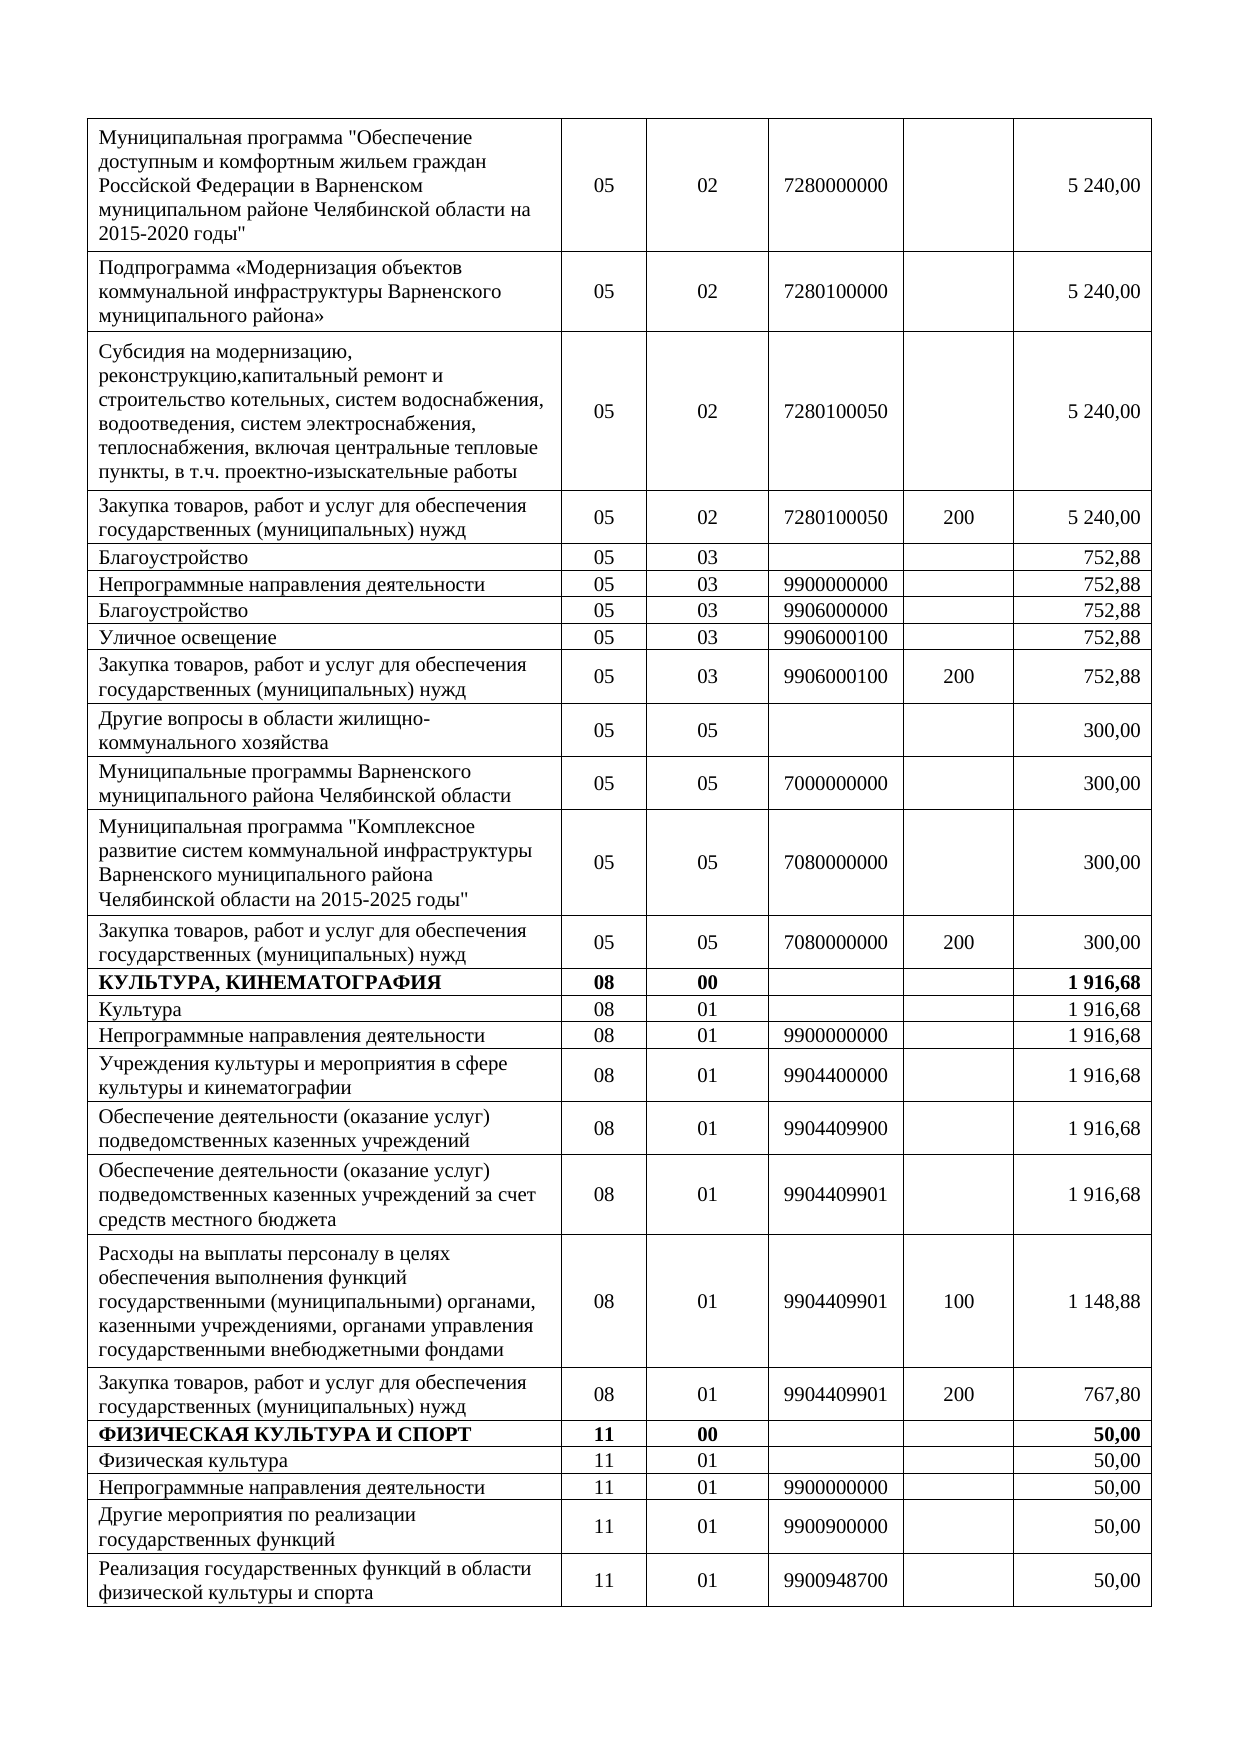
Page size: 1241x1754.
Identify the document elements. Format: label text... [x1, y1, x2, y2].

table_cell Закупка товаров, работ и услуг для обеспечения государственных (муниципальных) нужд [88, 491, 561, 543]
table_cell 752,88 [1014, 650, 1151, 702]
table_cell 300,00 [1014, 704, 1151, 756]
table_cell 01 [647, 1474, 768, 1499]
table_cell 08 [562, 996, 646, 1021]
table_cell 01 [647, 1447, 768, 1473]
table_cell 01 [647, 1102, 768, 1154]
table_cell 300,00 [1014, 916, 1151, 968]
table_cell 05 [562, 571, 646, 596]
table_cell 11 [562, 1500, 646, 1552]
table_cell 01 [647, 1155, 768, 1234]
table_cell 200 [904, 1368, 1013, 1420]
table_cell 50,00 [1014, 1421, 1151, 1446]
table_cell 752,88 [1014, 597, 1151, 623]
table_cell 01 [647, 1368, 768, 1420]
table_cell [904, 624, 1013, 649]
table_cell 9906000100 [769, 624, 903, 649]
table_cell [904, 1447, 1013, 1473]
table_cell 5 240,00 [1014, 332, 1151, 490]
table_cell 05 [562, 810, 646, 915]
table_cell 5 240,00 [1014, 491, 1151, 543]
table_cell 100 [904, 1235, 1013, 1367]
table_cell Закупка товаров, работ и услуг для обеспечения государственных (муниципальных) нужд [88, 916, 561, 968]
table_cell 05 [647, 704, 768, 756]
table_cell 200 [904, 916, 1013, 968]
table_cell 1 916,68 [1014, 1102, 1151, 1154]
table_cell 9904409901 [769, 1235, 903, 1367]
table_cell 08 [562, 1155, 646, 1234]
table_cell 08 [562, 1235, 646, 1367]
table_cell 7080000000 [769, 916, 903, 968]
table_cell ФИЗИЧЕСКАЯ КУЛЬТУРА И СПОРТ [88, 1421, 561, 1446]
table_cell Непрограммные направления деятельности [88, 571, 561, 596]
table_cell [904, 810, 1013, 915]
table_cell [904, 996, 1013, 1021]
table_cell 08 [562, 1102, 646, 1154]
table_cell 03 [647, 571, 768, 596]
table_cell Подпрограмма «Модернизация объектов коммунальной инфраструктуры Варненского муниципального района» [88, 252, 561, 331]
table_cell [904, 544, 1013, 570]
table_cell 9906000000 [769, 597, 903, 623]
table_cell 05 [562, 757, 646, 809]
table_cell 05 [562, 597, 646, 623]
table_cell [904, 969, 1013, 995]
table_cell 01 [647, 1235, 768, 1367]
table_cell 01 [647, 1500, 768, 1552]
table_cell [904, 571, 1013, 596]
table_cell 50,00 [1014, 1554, 1151, 1606]
table_cell 200 [904, 491, 1013, 543]
table_cell 01 [647, 996, 768, 1021]
table_cell 05 [647, 810, 768, 915]
table_cell 05 [562, 704, 646, 756]
table_cell 9904409901 [769, 1155, 903, 1234]
table_cell 11 [562, 1447, 646, 1473]
table_cell 00 [647, 1421, 768, 1446]
table_cell [904, 119, 1013, 251]
table_cell 752,88 [1014, 571, 1151, 596]
table_cell Муниципальная программа "Комплексное развитие систем коммунальной инфраструктуры Варненского муниципального района Челябинской области на 2015-2025 годы" [88, 810, 561, 915]
table_cell 05 [647, 757, 768, 809]
table_cell [904, 1554, 1013, 1606]
table_cell 9900948700 [769, 1554, 903, 1606]
table_cell Уличное освещение [88, 624, 561, 649]
table_cell 1 916,68 [1014, 1022, 1151, 1048]
table_cell 752,88 [1014, 544, 1151, 570]
table_cell [904, 1474, 1013, 1499]
table_cell 9904400000 [769, 1049, 903, 1101]
table_cell Другие вопросы в области жилищно-коммунального хозяйства [88, 704, 561, 756]
table_cell 9904409900 [769, 1102, 903, 1154]
table_cell [769, 704, 903, 756]
table_cell 02 [647, 332, 768, 490]
table_cell 7280100050 [769, 491, 903, 543]
table_cell Обеспечение деятельности (оказание услуг) подведомственных казенных учреждений за счет средств местного бюджета [88, 1155, 561, 1234]
table_cell 9900000000 [769, 1022, 903, 1048]
table_cell [904, 1500, 1013, 1552]
table_cell Учреждения культуры и мероприятия в сфере культуры и кинематографии [88, 1049, 561, 1101]
table_cell 767,80 [1014, 1368, 1151, 1420]
table_cell 9904409901 [769, 1368, 903, 1420]
table_cell Закупка товаров, работ и услуг для обеспечения государственных (муниципальных) нужд [88, 650, 561, 702]
table_cell [904, 704, 1013, 756]
table_cell 05 [647, 916, 768, 968]
table_cell 1 916,68 [1014, 1049, 1151, 1101]
table_cell Муниципальная программа "Обеспечение доступным и комфортным жильем граждан Россйской Федерации в Варненском муниципальном районе Челябинской области на 2015-2020 годы" [88, 119, 561, 251]
table_cell 02 [647, 252, 768, 331]
table_cell [769, 1447, 903, 1473]
table_cell 5 240,00 [1014, 119, 1151, 251]
table_cell 03 [647, 544, 768, 570]
table_cell 7000000000 [769, 757, 903, 809]
table_cell 03 [647, 597, 768, 623]
table_cell 11 [562, 1554, 646, 1606]
table_cell 7080000000 [769, 810, 903, 915]
table_cell 02 [647, 119, 768, 251]
table_cell 11 [562, 1421, 646, 1446]
table_cell Непрограммные направления деятельности [88, 1474, 561, 1499]
table_cell 9900900000 [769, 1500, 903, 1552]
table_cell 05 [562, 624, 646, 649]
table_cell [904, 1049, 1013, 1101]
table_cell 05 [562, 491, 646, 543]
table_cell Закупка товаров, работ и услуг для обеспечения государственных (муниципальных) нужд [88, 1368, 561, 1420]
table_cell 05 [562, 332, 646, 490]
table_cell [769, 544, 903, 570]
table_cell 01 [647, 1049, 768, 1101]
table_cell Субсидия на модернизацию, реконструкцию,капитальный ремонт и строительство котельных, систем водоснабжения, водоотведения, систем электроснабжения, теплоснабжения, включая центральные тепловые пункты, в т.ч. проектно-изыскательные работы [88, 332, 561, 490]
table_cell 08 [562, 1049, 646, 1101]
table_cell Обеспечение деятельности (оказание услуг) подведомственных казенных учреждений [88, 1102, 561, 1154]
table_cell [904, 332, 1013, 490]
table_cell 50,00 [1014, 1474, 1151, 1499]
table_cell 300,00 [1014, 757, 1151, 809]
table_cell [904, 1102, 1013, 1154]
table_cell 9900000000 [769, 1474, 903, 1499]
table_cell Культура [88, 996, 561, 1021]
table_cell 11 [562, 1474, 646, 1499]
table_cell Непрограммные направления деятельности [88, 1022, 561, 1048]
table_cell 200 [904, 650, 1013, 702]
table_cell 1 148,88 [1014, 1235, 1151, 1367]
table_cell 5 240,00 [1014, 252, 1151, 331]
table_cell 9900000000 [769, 571, 903, 596]
table_cell 05 [562, 916, 646, 968]
table_cell [769, 969, 903, 995]
table_cell 08 [562, 1368, 646, 1420]
table_cell 05 [562, 252, 646, 331]
table_cell Другие мероприятия по реализации государственных функций [88, 1500, 561, 1552]
table_cell 05 [562, 119, 646, 251]
table_cell 300,00 [1014, 810, 1151, 915]
table_cell Муниципальные программы Варненского муниципального района Челябинской области [88, 757, 561, 809]
table_cell 1 916,68 [1014, 996, 1151, 1021]
table_cell 01 [647, 1554, 768, 1606]
table_cell 7280000000 [769, 119, 903, 251]
table_cell 01 [647, 1022, 768, 1048]
table_cell 7280100050 [769, 332, 903, 490]
table_cell [904, 1421, 1013, 1446]
table_cell [769, 1421, 903, 1446]
table_cell [769, 996, 903, 1021]
table_cell [904, 1155, 1013, 1234]
table_cell 00 [647, 969, 768, 995]
table_cell 50,00 [1014, 1447, 1151, 1473]
table_cell [904, 1022, 1013, 1048]
table_cell 03 [647, 624, 768, 649]
table_cell 752,88 [1014, 624, 1151, 649]
table_cell [904, 597, 1013, 623]
table_cell Благоустройство [88, 544, 561, 570]
table_cell 7280100000 [769, 252, 903, 331]
table_cell 05 [562, 544, 646, 570]
table_cell 1 916,68 [1014, 969, 1151, 995]
table_cell 9906000100 [769, 650, 903, 702]
table_cell КУЛЬТУРА, КИНЕМАТОГРАФИЯ [88, 969, 561, 995]
table_cell Благоустройство [88, 597, 561, 623]
table_cell Расходы на выплаты персоналу в целях обеспечения выполнения функций государственными (муниципальными) органами, казенными учреждениями, органами управления государственными внебюджетными фондами [88, 1235, 561, 1367]
table_cell 05 [562, 650, 646, 702]
table_cell 08 [562, 969, 646, 995]
table_cell 1 916,68 [1014, 1155, 1151, 1234]
table_cell Реализация государственных функций в области физической культуры и спорта [88, 1554, 561, 1606]
table_cell 08 [562, 1022, 646, 1048]
table_cell 03 [647, 650, 768, 702]
table_cell 02 [647, 491, 768, 543]
table_cell Физическая культура [88, 1447, 561, 1473]
table_cell [904, 757, 1013, 809]
table_cell 50,00 [1014, 1500, 1151, 1552]
table_cell [904, 252, 1013, 331]
